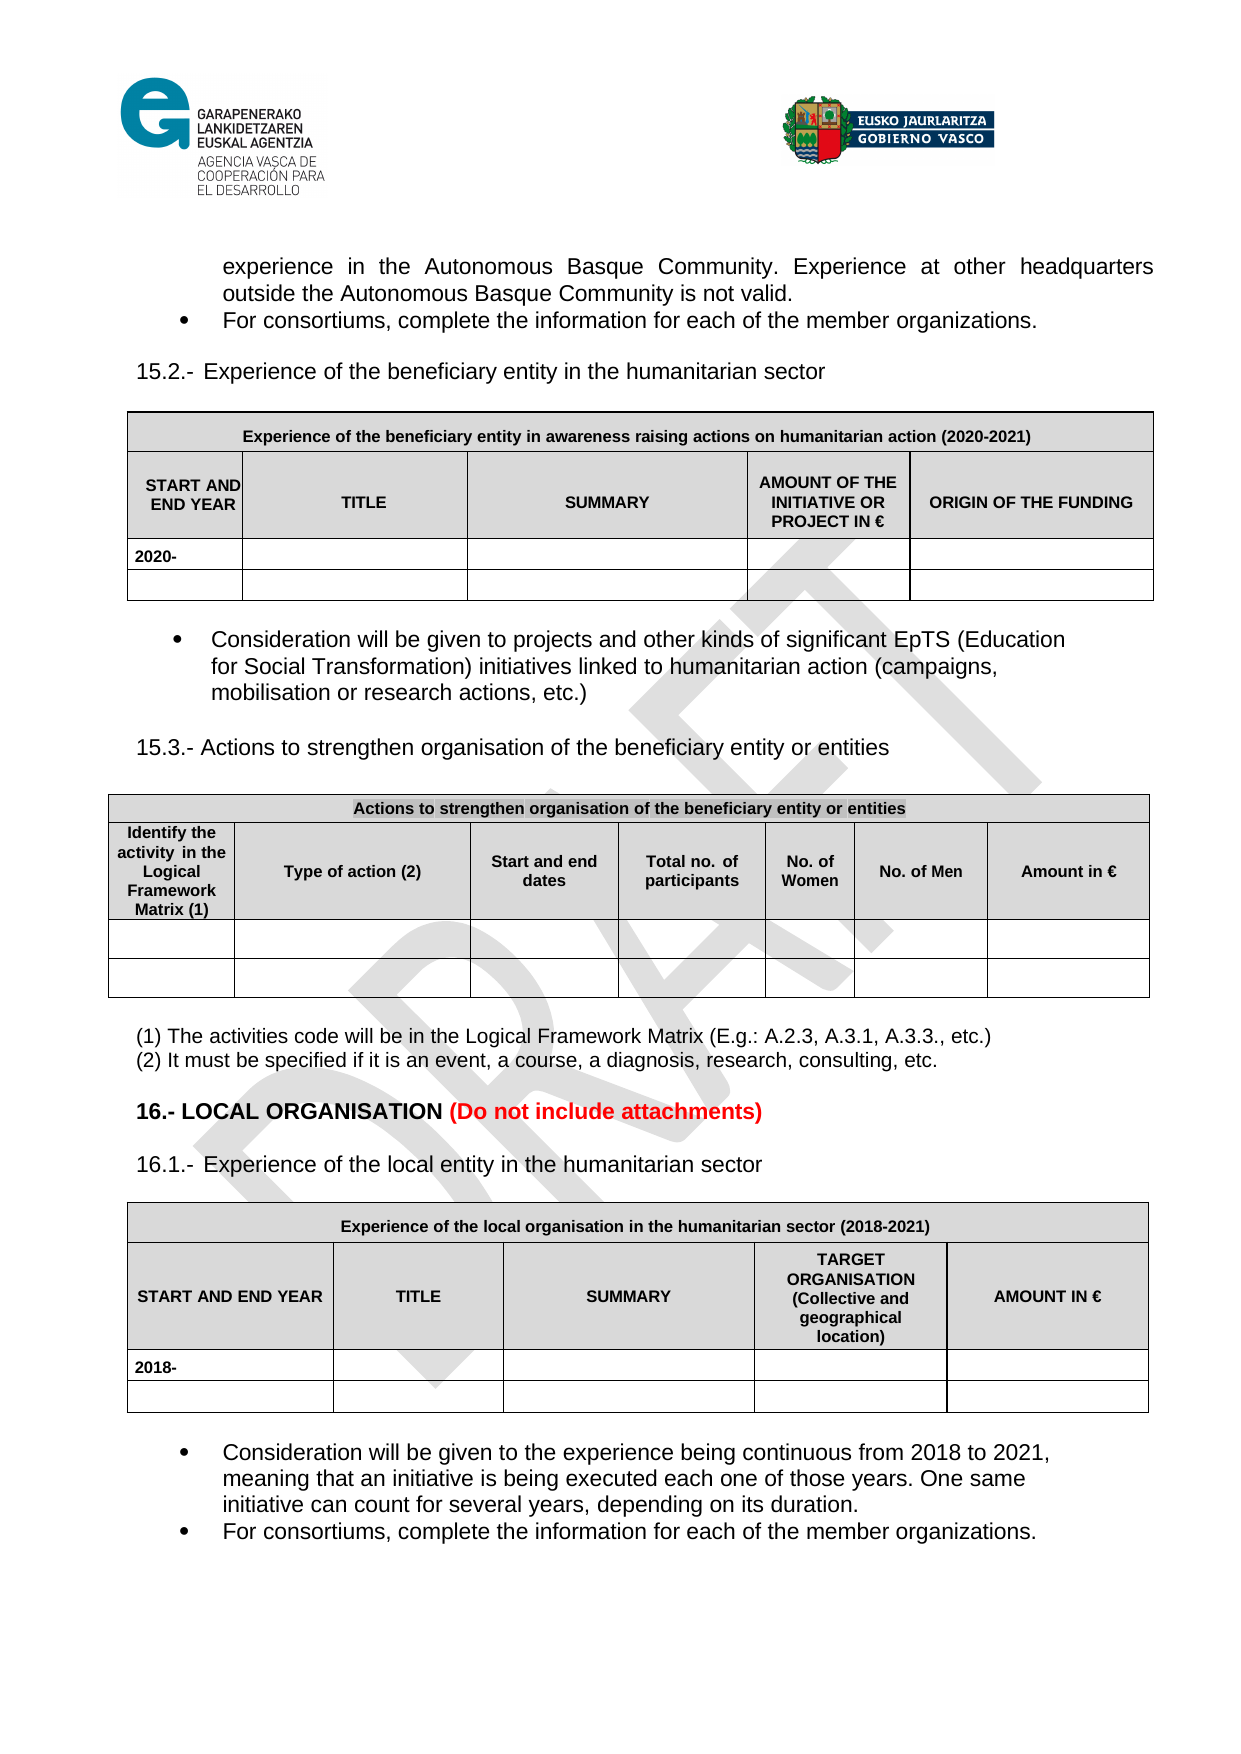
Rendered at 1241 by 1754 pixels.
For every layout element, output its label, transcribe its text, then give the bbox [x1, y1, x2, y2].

table_cell Identify the activity in the Logical Framework Matrix (1) [109, 823, 234, 919]
table_cell [619, 959, 765, 997]
table_cell No. of Men [855, 823, 987, 919]
table_header Experience of the beneficiary entity in awareness raising actions on humanitarian action (2020-2021) [128, 413, 1153, 451]
table_cell [988, 920, 1149, 958]
table_cell Type of action (2) [235, 823, 470, 919]
table_cell [619, 920, 765, 958]
list For consortiums, complete the information for each of the member organizations. [180, 306, 1165, 334]
list It must be specified if it is an event, a course, a diagnosis, research, consulting, etc. [136, 1048, 1165, 1072]
table_cell AMOUNT OF THE INITIATIVE OR PROJECT IN € [748, 452, 909, 538]
picture [781, 94, 995, 166]
table_cell START AND END YEAR [128, 1243, 333, 1349]
table_cell [755, 1381, 946, 1412]
table_cell [766, 959, 854, 997]
list The activities code will be in the Logical Framework Matrix (E.g.: A.2.3, A.3.1, A.3.3., etc.) [136, 1024, 1165, 1048]
table_cell [243, 539, 467, 569]
table_cell [988, 959, 1149, 997]
list Consideration will be given to projects and other kinds of significant EpTS (Education for Social Transformation) initiatives linked to humanitarian action (campaigns, mobilisation or research actions, etc.) [173, 627, 1073, 705]
table_cell [504, 1350, 754, 1380]
table_cell SUMMARY [504, 1243, 754, 1349]
subtitle 16.- LOCAL ORGANISATION (Do not include attachments) [136, 1098, 1165, 1124]
text 16.1.- Experience of the local entity in the humanitarian sector [136, 1151, 1165, 1178]
table_cell [109, 959, 234, 997]
table_cell [504, 1381, 754, 1412]
table_cell [748, 539, 909, 569]
table_cell [235, 959, 470, 997]
table_cell Total no. of participants [619, 823, 765, 919]
table_cell [128, 570, 242, 600]
table_cell [766, 920, 854, 958]
table_cell [471, 959, 618, 997]
table_cell TITLE [334, 1243, 503, 1349]
table_cell [468, 570, 747, 600]
table_cell [243, 570, 467, 600]
list Consideration will be given to the experience being continuous from 2018 to 2021, meaning that an initiative is being executed each one of those years. One same initiative can count for several years, depending on its duration. [180, 1439, 1056, 1518]
table_cell [334, 1350, 503, 1380]
table_cell [755, 1350, 946, 1380]
table_cell [948, 1350, 1148, 1380]
table_cell [109, 920, 234, 958]
table_cell [471, 920, 618, 958]
table_cell [911, 570, 1153, 600]
text 15.2.- Experience of the beneficiary entity in the humanitarian sector [136, 358, 1165, 384]
table_cell 2020- [128, 539, 242, 569]
table_cell TARGET ORGANISATION (Collective and geographical location) [755, 1243, 946, 1349]
picture [116, 73, 329, 198]
table_header Actions to strengthen organisation of the beneficiary entity or entities [109, 795, 1149, 822]
table_header Experience of the local organisation in the humanitarian sector (2018-2021) [128, 1203, 1148, 1242]
table_cell 2018- [128, 1350, 333, 1380]
table_cell TITLE [243, 452, 467, 538]
table_cell [911, 539, 1153, 569]
table_cell Start and end dates [471, 823, 618, 919]
table_cell [128, 1381, 333, 1412]
table_cell No. of Women [766, 823, 854, 919]
list For consortiums, complete the information for each of the member organizations. [180, 1518, 1165, 1544]
table_cell START AND END YEAR [128, 452, 242, 538]
table_cell AMOUNT IN € [948, 1243, 1148, 1349]
table_cell [855, 920, 987, 958]
table_cell [748, 570, 909, 600]
table_cell ORIGIN OF THE FUNDING [911, 452, 1153, 538]
table_cell [855, 959, 987, 997]
table_cell Amount in € [988, 823, 1149, 919]
table_cell [235, 920, 470, 958]
table_cell [334, 1381, 503, 1412]
table_cell [948, 1381, 1148, 1412]
text 15.3.- Actions to strengthen organisation of the beneficiary entity or entities [136, 734, 1165, 761]
table_cell [468, 539, 747, 569]
table_cell SUMMARY [468, 452, 747, 538]
